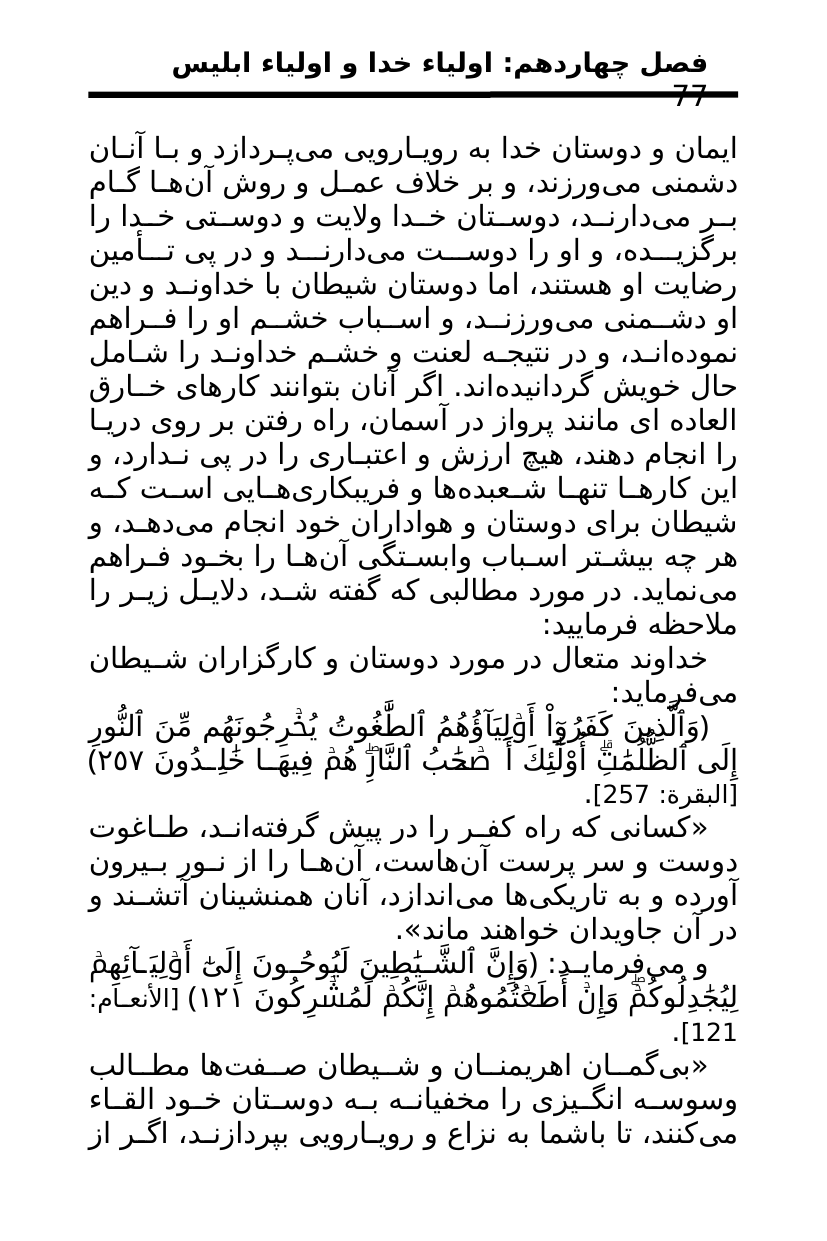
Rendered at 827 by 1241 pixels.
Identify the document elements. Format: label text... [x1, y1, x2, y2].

text و می‌فرماید: ﴿وَإِنَّ ٱلشَّيَٰطِينَ لَيُوحُونَ إِلَىٰٓ أَوۡلِيَآئِهِمۡ لِيُجَٰدِلُوكُمۡۖ وَإِنۡ أَطَعۡتُمُوهُمۡ إِنَّكُمۡ لَمُشۡرِكُونَ ١٢١﴾ [الأنعام: 121]. [89, 947, 738, 1048]
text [89, 1048, 738, 1150]
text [89, 132, 738, 641]
text «کسانی که راه کفر را در پیش گرفته‌اند، طاغوت دوست و سر پرست آن‌هاست، آن‌ها را از نور بیرون آورده و به تاریکی‌ها می‌اندازد، آنان همنشینان آتشند و در آن جاویدان خواهند ماند». [89, 811, 738, 947]
text ﴿وَٱلَّذِينَ كَفَرُوٓاْ أَوۡلِيَآؤُهُمُ ٱلطَّٰغُوتُ يُخۡرِجُونَهُم مِّنَ ٱلنُّورِ إِلَى ٱلظُّلُمَٰتِۗ أُوْلَٰٓئِكَ أَصۡحَٰبُ ٱلنَّارِۖ هُمۡ فِيهَا خَٰلِدُونَ ٢٥٧﴾ [البقرة: 257]. [89, 709, 738, 811]
text خداوند متعال در مورد دوستان و کارگزاران شیطان می‌فرماید: [89, 641, 738, 709]
